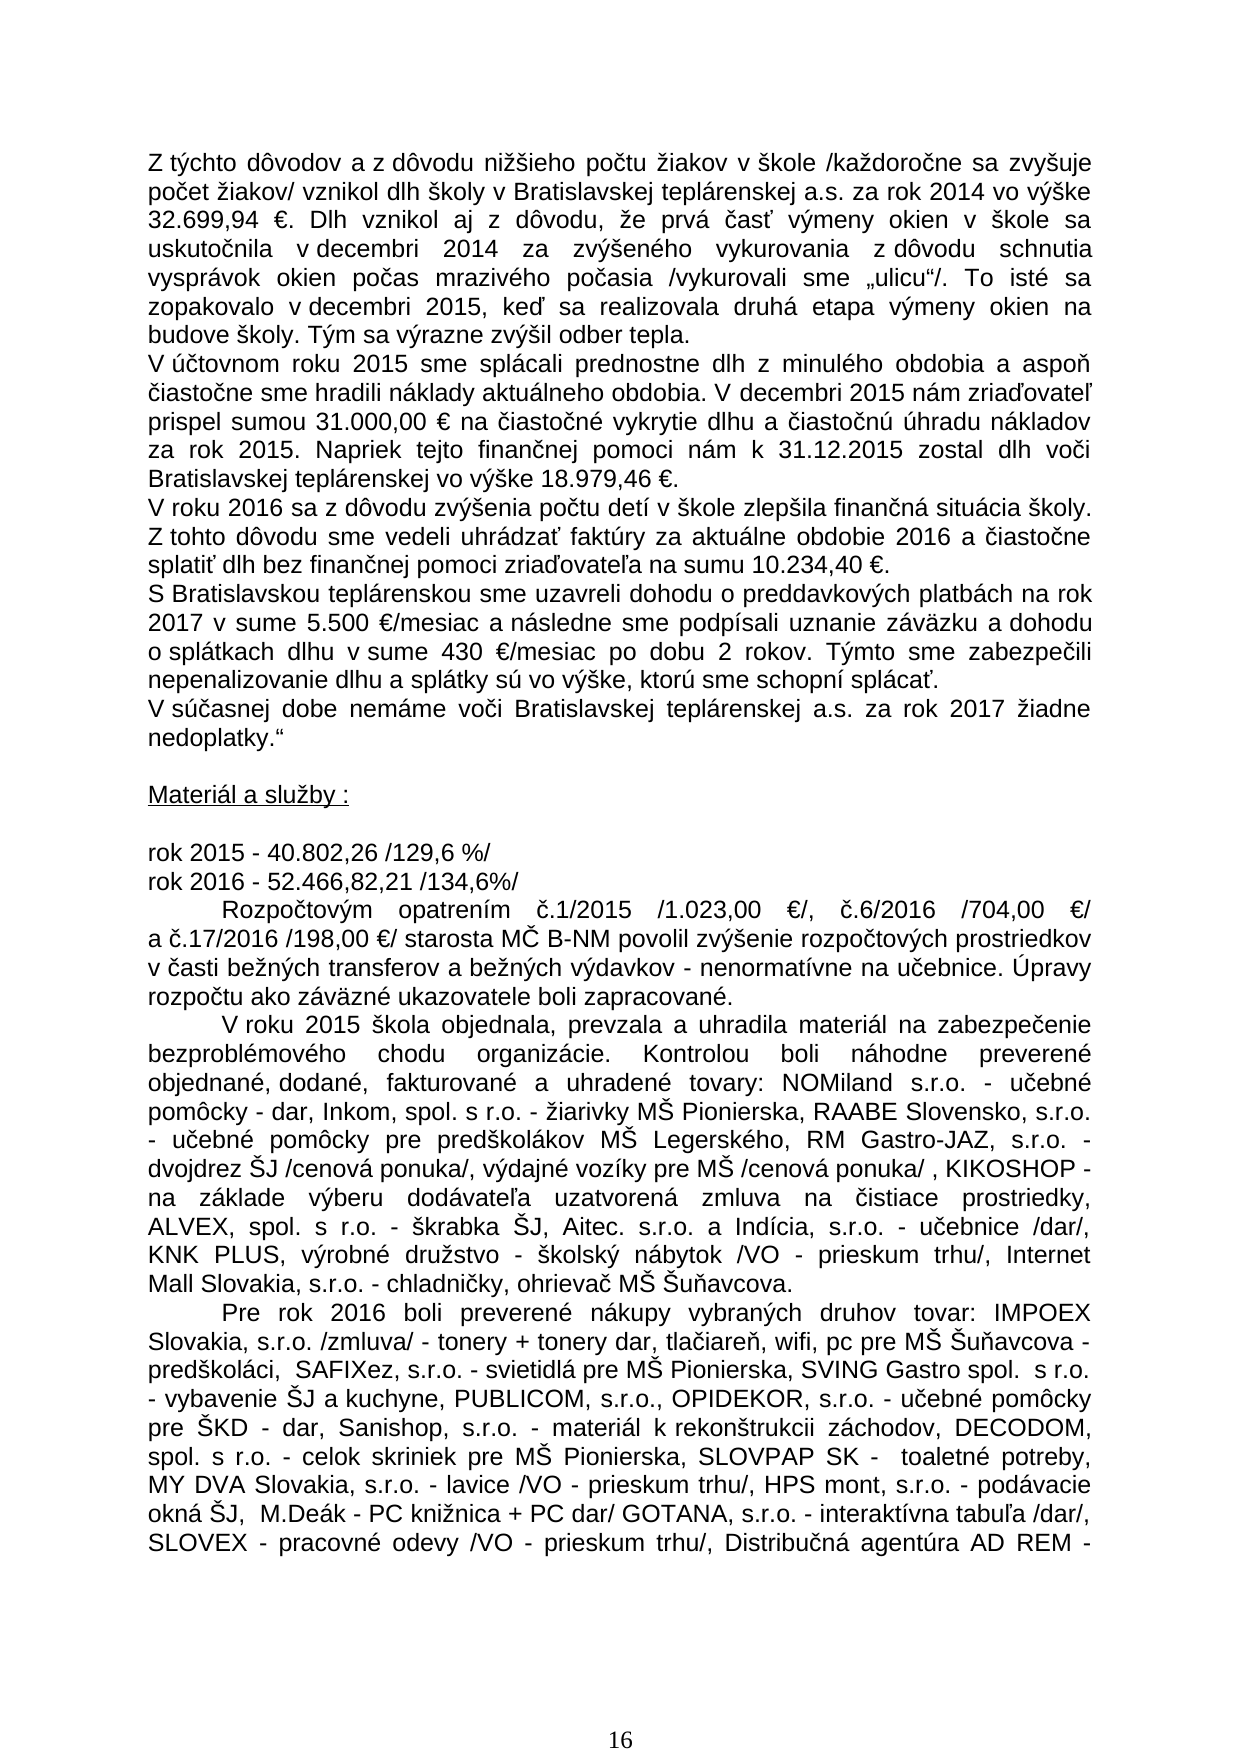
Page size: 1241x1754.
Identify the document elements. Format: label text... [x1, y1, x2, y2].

text V účtovnom roku 2015 sme splácali prednostne dlh z minulého obdobia a aspoň čiastočne sme hradili náklady aktuálneho obdobia. V decembri 2015 nám zriaďovateľ prispel sumou 31.000,00 € na čiastočné vykrytie dlhu a čiastočnú úhradu nákladov za rok 2015. Napriek tejto finančnej pomoci nám k 31.12.2015 zostal dlh voči Bratislavskej teplárenskej vo výške 18.979,46 €. [148, 349, 1092, 493]
text Z týchto dôvodov a z dôvodu nižšieho počtu žiakov v škole /každoročne sa zvyšuje počet žiakov/ vznikol dlh školy v Bratislavskej teplárenskej a.s. za rok 2014 vo výške 32.699,94 €. Dlh vznikol aj z dôvodu, že prvá časť výmeny okien v škole sa uskutočnila v decembri 2014 za zvýšeného vykurovania z dôvodu schnutia vysprávok okien počas mrazivého počasia /vykurovali sme „ulicu“/. To isté sa zopakovalo v decembri 2015, keď sa realizovala druhá etapa výmeny okien na budove školy. Tým sa výrazne zvýšil odber tepla. [148, 148, 1092, 349]
text S Bratislavskou teplárenskou sme uzavreli dohodu o preddavkových platbách na rok 2017 v sume 5.500 €/mesiac a následne sme podpísali uznanie záväzku a dohodu o splátkach dlhu v sume 430 €/mesiac po dobu 2 rokov. Týmto sme zabezpečili nepenalizovanie dlhu a splátky sú vo výške, ktorú sme schopní splácať. [148, 579, 1092, 694]
text V roku 2015 škola objednala, prevzala a uhradila materiál na zabezpečenie bezproblémového chodu organizácie. Kontrolou boli náhodne preverené objednané, dodané, fakturované a uhradené tovary: NOMiland s.r.o. - učebné pomôcky - dar, Inkom, spol. s r.o. - žiarivky MŠ Pionierska, RAABE Slovensko, s.r.o. - učebné pomôcky pre predškolákov MŠ Legerského, RM Gastro-JAZ, s.r.o. - dvojdrez ŠJ /cenová ponuka/, výdajné vozíky pre MŠ /cenová ponuka/ , KIKOSHOP - na základe výberu dodávateľa uzatvorená zmluva na čistiace prostriedky, ALVEX, spol. s r.o. - škrabka ŠJ, Aitec. s.r.o. a Indícia, s.r.o. - učebnice /dar/, KNK PLUS, výrobné družstvo - školský nábytok /VO - prieskum trhu/, Internet Mall Slovakia, s.r.o. - chladničky, ohrievač MŠ Šuňavcova. [148, 1010, 1092, 1298]
text rok 2016 - 52.466,82,21 /134,6%/ [148, 866, 1092, 895]
text V súčasnej dobe nemáme voči Bratislavskej teplárenskej a.s. za rok 2017 žiadne nedoplatky.“ [148, 694, 1092, 751]
text rok 2015 - 40.802,26 /129,6 %/ [148, 838, 1092, 866]
text Materiál a služby : [148, 780, 1092, 809]
text V roku 2016 sa z dôvodu zvýšenia počtu detí v škole zlepšila finančná situácia školy. Z tohto dôvodu sme vedeli uhrádzať faktúry za aktuálne obdobie 2016 a čiastočne splatiť dlh bez finančnej pomoci zriaďovateľa na sumu 10.234,40 €. [148, 493, 1092, 579]
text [148, 1298, 1092, 1556]
text Rozpočtovým opatrením č.1/2015 /1.023,00 €/, č.6/2016 /704,00 €/ a č.17/2016 /198,00 €/ starosta MČ B-NM povolil zvýšenie rozpočtových prostriedkov v časti bežných transferov a bežných výdavkov - nenormatívne na učebnice. Úpravy rozpočtu ako záväzné ukazovatele boli zapracované. [148, 895, 1092, 1010]
